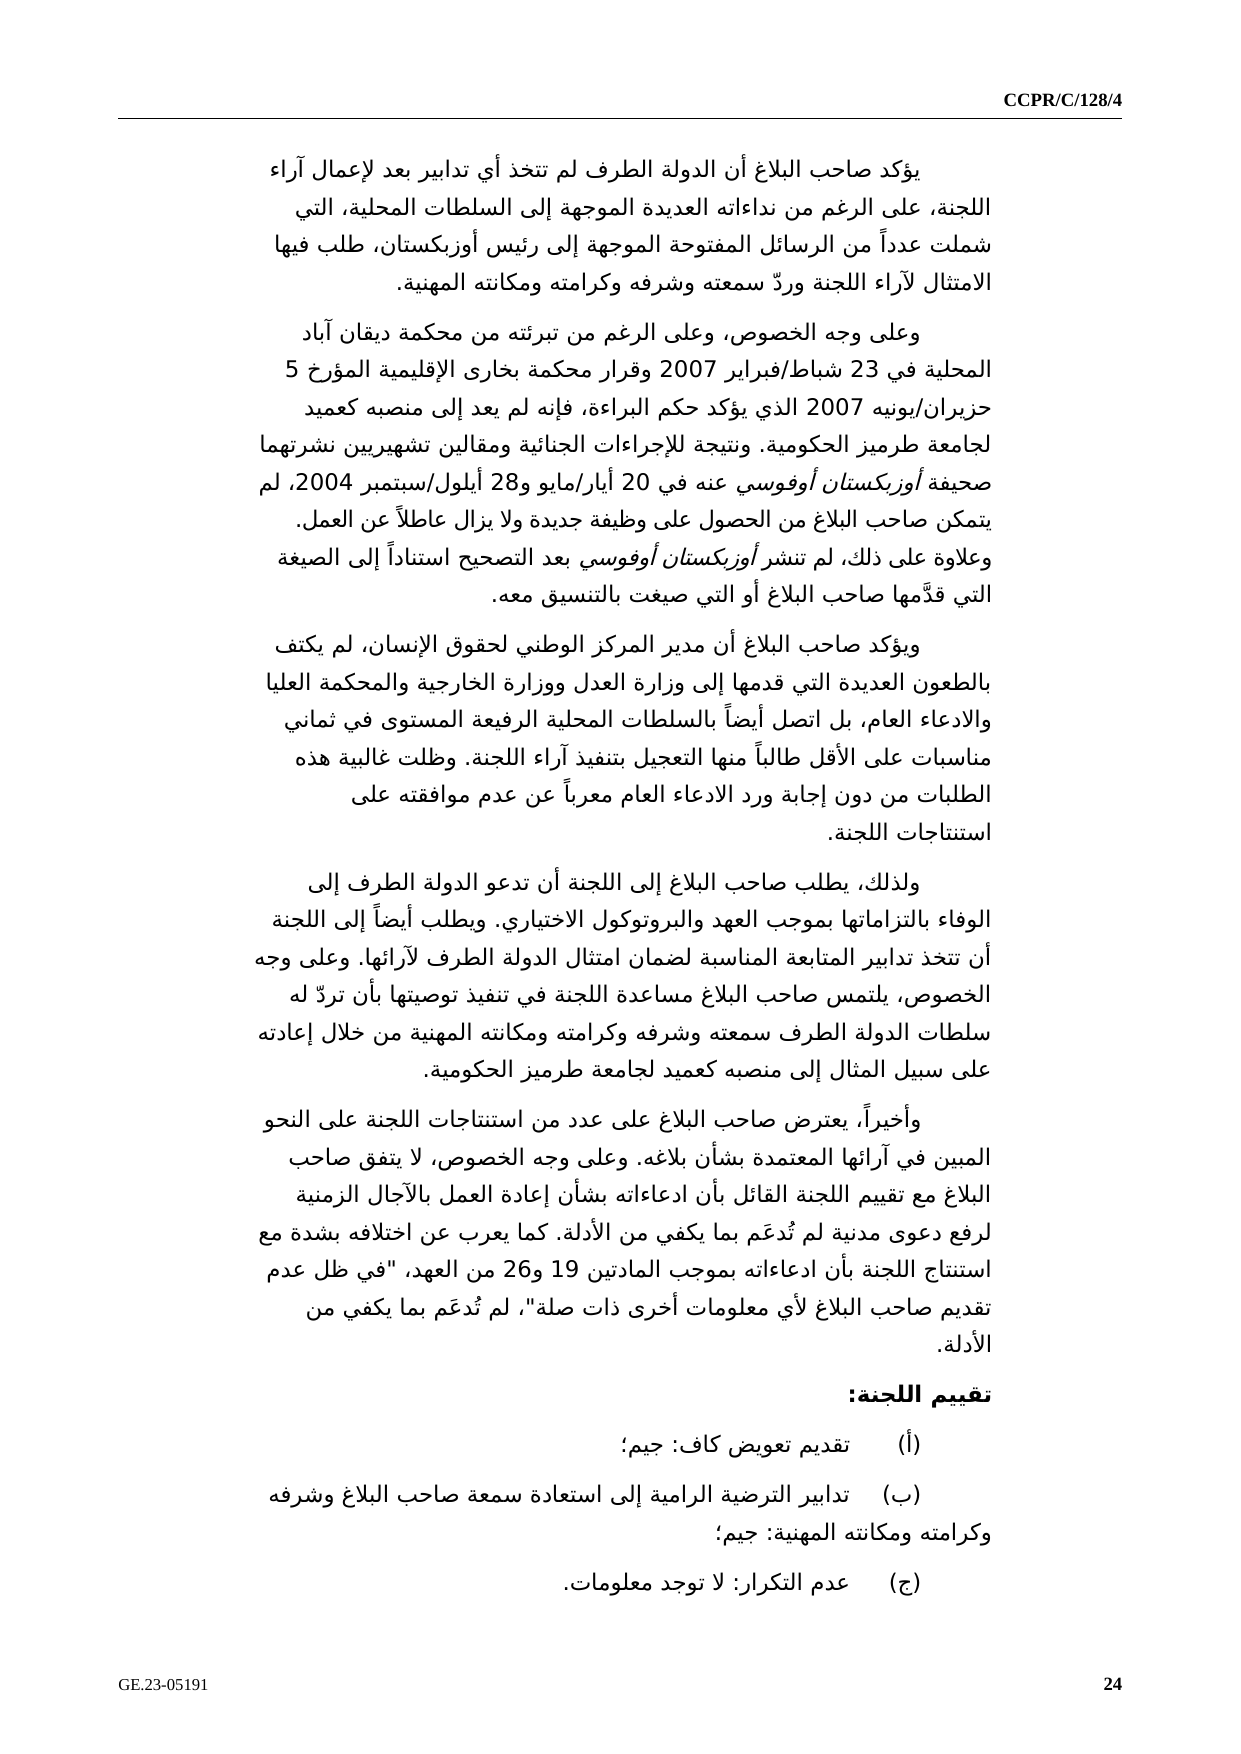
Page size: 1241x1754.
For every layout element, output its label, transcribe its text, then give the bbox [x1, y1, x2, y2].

text (ج) عدم التكرار: لا توجد معلومات. [248, 1560, 992, 1598]
text ويؤكد صاحب البلاغ أن مدير المركز الوطني لحقوق الإنسان، لم يكتف بالطعون العديدة التي قدمها إلى وزارة العدل ووزارة الخارجية والمحكمة العليا والادعاء العام، بل اتصل أيضاً بالسلطات المحلية الرفيعة المستوى في ثماني مناسبات على الأقل طالباً منها التعجيل بتنفيذ آراء اللجنة. وظلت غالبية هذه الطلبات من دون إجابة ورد الادعاء العام معرباً عن عدم موافقته على استنتاجات اللجنة. [248, 623, 992, 848]
text وأخيراً، يعترض صاحب البلاغ على عدد من استنتاجات اللجنة على النحو المبين في آرائها المعتمدة بشأن بلاغه. وعلى وجه الخصوص، لا يتفق صاحب البلاغ مع تقييم اللجنة القائل بأن ادعاءاته بشأن إعادة العمل بالآجال الزمنية لرفع دعوى مدنية لم تُدعَم بما يكفي من الأدلة. كما يعرب عن اختلافه بشدة مع استنتاج اللجنة بأن ادعاءاته بموجب المادتين 19 و26 من العهد، "في ظل عدم تقديم صاحب البلاغ لأي معلومات أخرى ذات صلة"، لم تُدعَم بما يكفي من الأدلة. [248, 1098, 992, 1360]
text يؤكد صاحب البلاغ أن الدولة الطرف لم تتخذ أي تدابير بعد لإعمال آراء اللجنة، على الرغم من نداءاته العديدة الموجهة إلى السلطات المحلية، التي شملت عدداً من الرسائل المفتوحة الموجهة إلى رئيس أوزبكستان، طلب فيها الامتثال لآراء اللجنة وردّ سمعته وشرفه وكرامته ومكانته المهنية. [248, 148, 992, 298]
text تقييم اللجنة: [248, 1373, 992, 1410]
text (أ) تقديم تعويض كاف: جيم؛ [248, 1423, 992, 1460]
text (ب) تدابير الترضية الرامية إلى استعادة سمعة صاحب البلاغ وشرفه وكرامته ومكانته المهنية: جيم؛ [248, 1473, 992, 1548]
text ولذلك، يطلب صاحب البلاغ إلى اللجنة أن تدعو الدولة الطرف إلى الوفاء بالتزاماتها بموجب العهد والبروتوكول الاختياري. ويطلب أيضاً إلى اللجنة أن تتخذ تدابير المتابعة المناسبة لضمان امتثال الدولة الطرف لآرائها. وعلى وجه الخصوص، يلتمس صاحب البلاغ مساعدة اللجنة في تنفيذ توصيتها بأن تردّ له سلطات الدولة الطرف سمعته وشرفه وكرامته ومكانته المهنية من خلال إعادته على سبيل المثال إلى منصبه كعميد لجامعة طرميز الحكومية. [248, 860, 992, 1085]
text وعلى وجه الخصوص، وعلى الرغم من تبرئته من محكمة ديقان آباد المحلية في 23 شباط/فبراير 2007 وقرار محكمة بخارى الإقليمية المؤرخ 5 حزيران/يونيه 2007 الذي يؤكد حكم البراءة، فإنه لم يعد إلى منصبه كعميد لجامعة طرميز الحكومية. ونتيجة للإجراءات الجنائية ومقالين تشهيريين نشرتهما صحيفة أوزبكستان أوفوسي عنه في 20 أيار/مايو و28 أيلول/سبتمبر 2004، لم يتمكن صاحب البلاغ من الحصول على وظيفة جديدة ولا يزال عاطلاً عن العمل. وعلاوة على ذلك، لم تنشر أوزبكستان أوفوسي بعد التصحيح استناداً إلى الصيغة التي قدَّمها صاحب البلاغ أو التي صيغت بالتنسيق معه. [248, 310, 992, 610]
